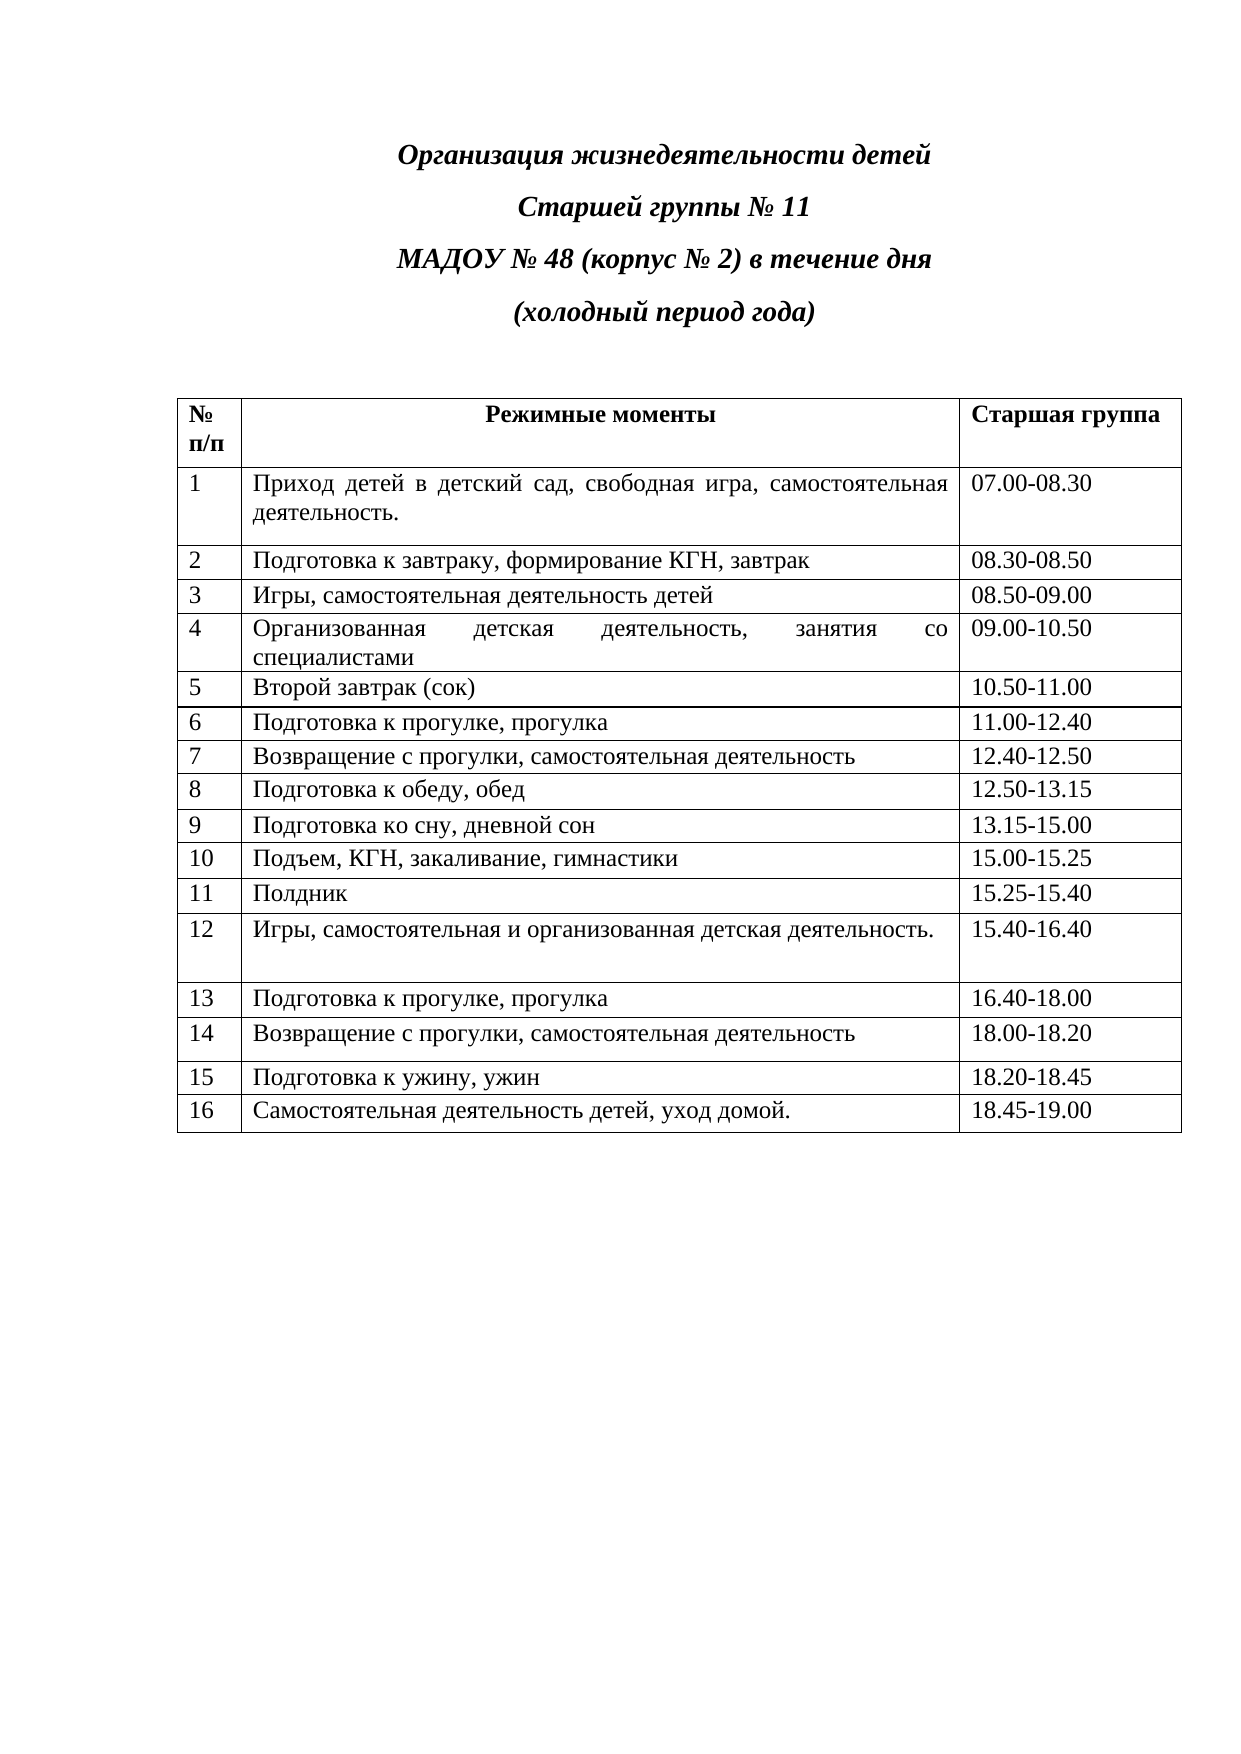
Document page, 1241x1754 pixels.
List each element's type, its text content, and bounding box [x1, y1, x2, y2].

table_cell Подготовка к прогулке, прогулка [242, 983, 959, 1017]
table_cell 3 [178, 580, 241, 612]
table_cell Полдник [242, 879, 959, 913]
table_cell 8 [178, 774, 241, 809]
table_cell Подъем, КГН, закаливание, гимнастики [242, 843, 959, 877]
table_cell 9 [178, 810, 241, 842]
table_cell 10 [178, 843, 241, 877]
table_cell Приход детей в детский сад, свободная игра, самостоятельная деятельность. [242, 468, 959, 544]
table_cell Второй завтрак (сок) [242, 672, 959, 706]
table_cell 18.45-19.00 [960, 1095, 1181, 1132]
table_cell 11 [178, 879, 241, 913]
table_cell 2 [178, 546, 241, 579]
text Старшей группы № 11 [177, 189, 1152, 223]
table_cell Игры, самостоятельная деятельность детей [242, 580, 959, 612]
table_cell Подготовка к завтраку, формирование КГН, завтрак [242, 546, 959, 579]
table_cell 15.00-15.25 [960, 843, 1181, 877]
table_cell Подготовка к обеду, обед [242, 774, 959, 809]
table_cell 08.50-09.00 [960, 580, 1181, 612]
table_cell Игры, самостоятельная и организованная детская деятельность. [242, 914, 959, 982]
table_cell Организованная детская деятельность, занятия со специалистами [242, 614, 959, 671]
table_cell 13 [178, 983, 241, 1017]
table_cell Самостоятельная деятельность детей, уход домой. [242, 1095, 959, 1132]
table_cell 08.30-08.50 [960, 546, 1181, 579]
table_header № п/п [178, 399, 241, 467]
table_cell 7 [178, 741, 241, 773]
table_cell 16 [178, 1095, 241, 1132]
table_cell Подготовка ко сну, дневной сон [242, 810, 959, 842]
table_cell 10.50-11.00 [960, 672, 1181, 706]
table_cell 4 [178, 614, 241, 671]
table_cell 12.50-13.15 [960, 774, 1181, 809]
table_cell 5 [178, 672, 241, 706]
table_cell 16.40-18.00 [960, 983, 1181, 1017]
text МАДОУ № 48 (корпус № 2) в течение дня [177, 241, 1152, 275]
text Организация жизнедеятельности детей [177, 137, 1152, 170]
table_cell 18.20-18.45 [960, 1062, 1181, 1094]
table_cell 09.00-10.50 [960, 614, 1181, 671]
table_cell Подготовка к ужину, ужин [242, 1062, 959, 1094]
table_cell 15.25-15.40 [960, 879, 1181, 913]
table_cell 1 [178, 468, 241, 544]
table_cell Возвращение с прогулки, самостоятельная деятельность [242, 741, 959, 773]
table_cell 15.40-16.40 [960, 914, 1181, 982]
table_cell 12.40-12.50 [960, 741, 1181, 773]
table_cell 14 [178, 1018, 241, 1061]
table_header Режимные моменты [242, 399, 959, 467]
table_cell 6 [178, 708, 241, 740]
table_cell 13.15-15.00 [960, 810, 1181, 842]
text (холодный период года) [177, 294, 1152, 327]
table_cell Возвращение с прогулки, самостоятельная деятельность [242, 1018, 959, 1061]
table_header Старшая группа [960, 399, 1181, 467]
table_cell 12 [178, 914, 241, 982]
table_cell 07.00-08.30 [960, 468, 1181, 544]
table_cell 15 [178, 1062, 241, 1094]
table_cell Подготовка к прогулке, прогулка [242, 708, 959, 740]
table_cell 11.00-12.40 [960, 708, 1181, 740]
table_cell 18.00-18.20 [960, 1018, 1181, 1061]
